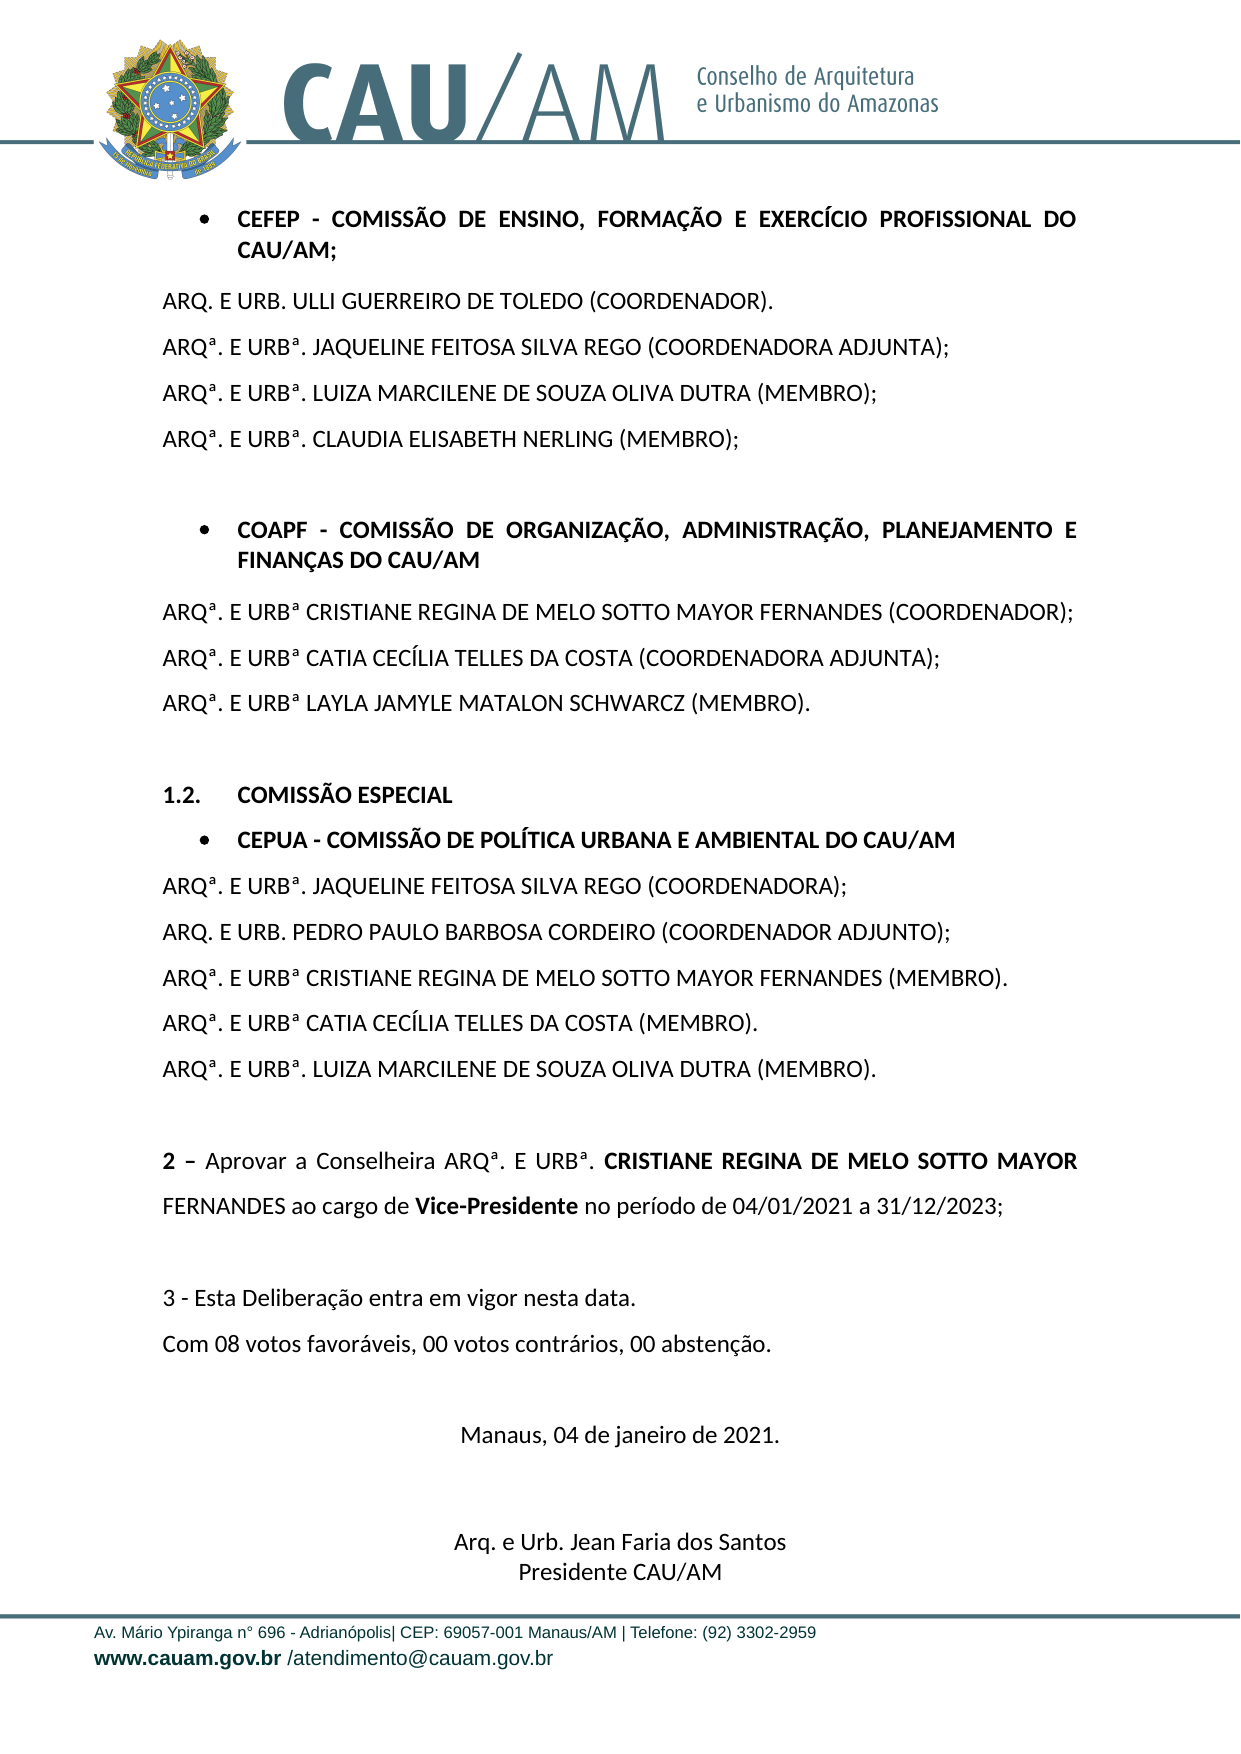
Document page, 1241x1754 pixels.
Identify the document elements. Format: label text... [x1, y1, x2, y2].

text ARQª. E URBª. JAQUELINE FEITOSA SILVA REGO (COORDENADORA); [162, 870, 1078, 901]
picture [0, 0, 1240, 1619]
text Manaus, 04 de janeiro de 2021. [162, 1419, 1078, 1450]
text 3 - Esta Deliberação entra em vigor nesta data. [162, 1282, 1078, 1312]
text ARQª. E URBª CRISTIANE REGINA DE MELO SOTTO MAYOR FERNANDES (COORDENADOR); [162, 596, 1078, 627]
text 2 – Aprovar a Conselheira ARQª. E URBª. CRISTIANE REGINA DE MELO SOTTO MAYOR FERNANDES ao cargo de Vice-Presidente no período de 04/01/2021 a 31/12/2023; [162, 1145, 1078, 1221]
text ARQª. E URBª CATIA CECÍLIA TELLES DA COSTA (MEMBRO). [162, 1008, 1078, 1038]
list COAPF - COMISSÃO DE ORGANIZAÇÃO, ADMINISTRAÇÃO, PLANEJAMENTO E FINANÇAS DO CAU/AM [200, 514, 1078, 575]
text ARQª. E URBª. CLAUDIA ELISABETH NERLING (MEMBRO); [162, 423, 1078, 453]
text Presidente CAU/AM [162, 1556, 1078, 1587]
list CEFEP - COMISSÃO DE ENSINO, FORMAÇÃO E EXERCÍCIO PROFISSIONAL DO CAU/AM; [200, 204, 1078, 265]
text ARQª. E URBª CRISTIANE REGINA DE MELO SOTTO MAYOR FERNANDES (MEMBRO). [162, 962, 1078, 992]
text ARQª. E URBª. JAQUELINE FEITOSA SILVA REGO (COORDENADORA ADJUNTA); [162, 331, 1078, 362]
text ARQª. E URBª LAYLA JAMYLE MATALON SCHWARCZ (MEMBRO). [162, 687, 1078, 718]
text ARQ. E URB. PEDRO PAULO BARBOSA CORDEIRO (COORDENADOR ADJUNTO); [162, 916, 1078, 947]
text ARQª. E URBª CATIA CECÍLIA TELLES DA COSTA (COORDENADORA ADJUNTA); [162, 642, 1078, 672]
text 1.2. COMISSÃO ESPECIAL [162, 779, 1078, 809]
text Arq. e Urb. Jean Faria dos Santos [162, 1526, 1078, 1556]
text ARQª. E URBª. LUIZA MARCILENE DE SOUZA OLIVA DUTRA (MEMBRO). [162, 1053, 1078, 1084]
text ARQª. E URBª. LUIZA MARCILENE DE SOUZA OLIVA DUTRA (MEMBRO); [162, 377, 1078, 407]
list CEPUA - COMISSÃO DE POLÍTICA URBANA E AMBIENTAL DO CAU/AM [200, 825, 1078, 855]
text Com 08 votos favoráveis, 00 votos contrários, 00 abstenção. [162, 1328, 1078, 1358]
text ARQ. E URB. ULLI GUERREIRO DE TOLEDO (COORDENADOR). [162, 286, 1078, 316]
